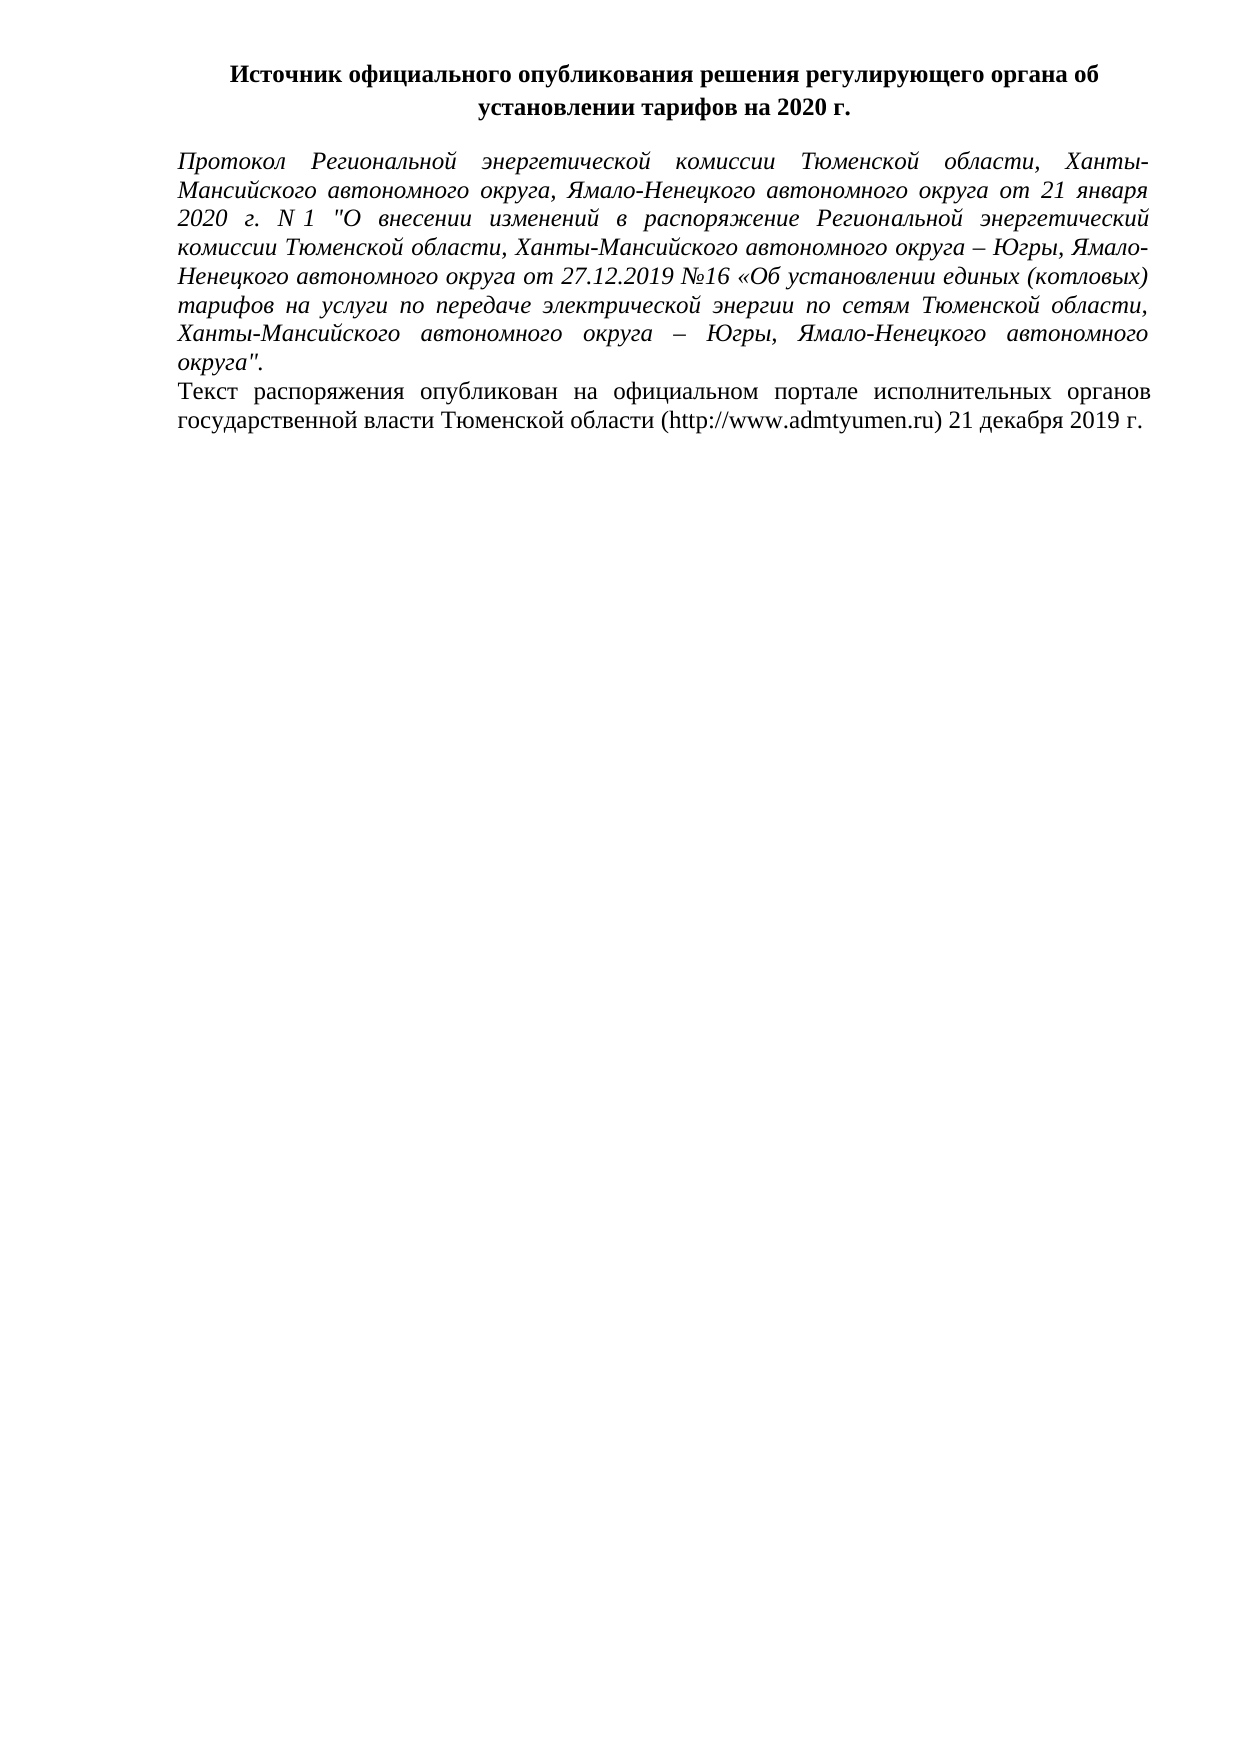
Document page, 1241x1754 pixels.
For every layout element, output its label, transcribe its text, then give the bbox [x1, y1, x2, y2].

text Текст распоряжения опубликован на официальном портале исполнительных органов государственной власти Тюменской области (http://www.admtyumen.ru) 21 декабря 2019 г. [177, 376, 1152, 433]
text Протокол Региональной энергетической комиссии Тюменской области, Ханты-Мансийского автономного округа, Ямало-Ненецкого автономного округа от 21 января 2020 г. N 1 "О внесении изменений в распоряжение Региональной энергетический комиссии Тюменской области, Ханты-Мансийского автономного округа – Югры, Ямало-Ненецкого автономного округа от 27.12.2019 №16 «Об установлении единых (котловых) тарифов на услуги по передаче электрической энергии по сетям Тюменской области, Ханты-Мансийского автономного округа – Югры, Ямало-Ненецкого автономного округа". [177, 146, 1152, 376]
text Источник официального опубликования решения регулирующего органа об установлении тарифов на 2020 г. [177, 59, 1152, 121]
